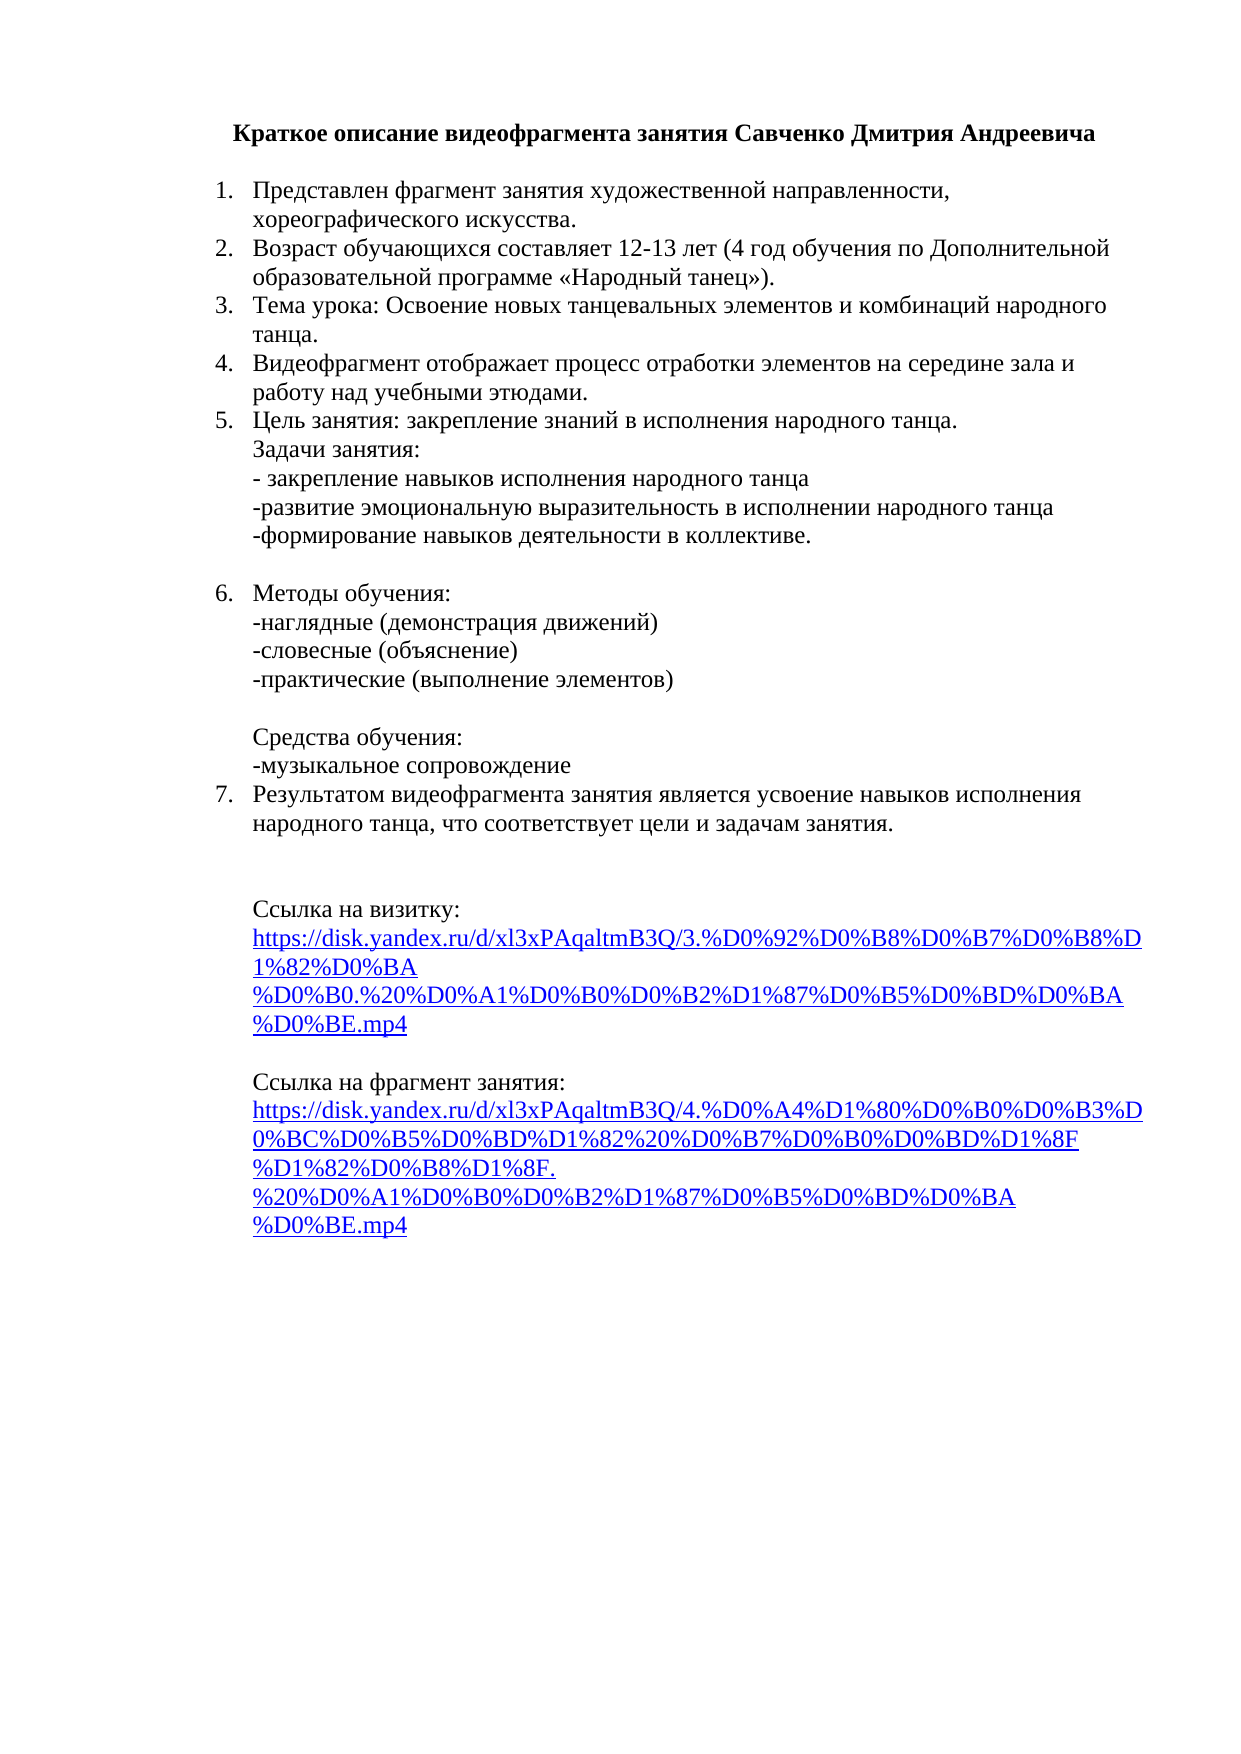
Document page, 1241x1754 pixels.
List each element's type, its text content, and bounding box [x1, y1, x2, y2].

list Ссылка на визитку: https://disk.yandex.ru/d/xl3xPAqaltmB3Q/3.%D0%92%D0%B8%D0%B7%D0%B8%D1%82%D0%BA%D0%B0.%20%D0%A1%D0%B0%D0%B2%D1%87%D0%B5%D0%BD%D0%BA%D0%BE.mp4 [252, 894, 1152, 1038]
list Представлен фрагмент занятия художественной направленности, хореографического искусства. [215, 176, 1152, 233]
text Краткое описание видеофрагмента занятия Савченко Дмитрия Андреевича [177, 118, 1152, 147]
list -развитие эмоциональную выразительность в исполнении народного танца [252, 492, 1152, 521]
list Ссылка на фрагмент занятия: https://disk.yandex.ru/d/xl3xPAqaltmB3Q/4.%D0%A4%D1%80%D0%B0%D0%B3%D0%BC%D0%B5%D0%BD%D1%82%20%D0%B7%D0%B0%D0%BD%D1%8F%D1%82%D0%B8%D1%8F.%20%D0%A1%D0%B0%D0%B2%D1%87%D0%B5%D0%BD%D0%BA%D0%BE.mp4 [252, 1067, 1152, 1239]
list Результатом видеофрагмента занятия является усвоение навыков исполнения народного танца, что соответствует цели и задачам занятия. [215, 779, 1152, 837]
list Возраст обучающихся составляет 12-13 лет (4 год обучения по Дополнительной образовательной программе «Народный танец»). [215, 233, 1152, 291]
list -наглядные (демонстрация движений) [252, 607, 1152, 636]
list Видеофрагмент отображает процесс отработки элементов на середине зала и работу над учебными этюдами. [215, 348, 1152, 406]
list -формирование навыков деятельности в коллективе. [252, 521, 1152, 549]
list -музыкальное сопровождение [252, 751, 1152, 779]
list Методы обучения: [215, 578, 1152, 607]
list - закрепление навыков исполнения народного танца [252, 463, 1152, 492]
list Задачи занятия: [252, 434, 1152, 463]
list Тема урока: Освоение новых танцевальных элементов и комбинаций народного танца. [215, 291, 1152, 348]
list -практические (выполнение элементов) [252, 664, 1152, 693]
list Цель занятия: закрепление знаний в исполнения народного танца. [215, 406, 1152, 434]
list -словесные (объяснение) [252, 636, 1152, 664]
list Средства обучения: [252, 722, 1152, 751]
